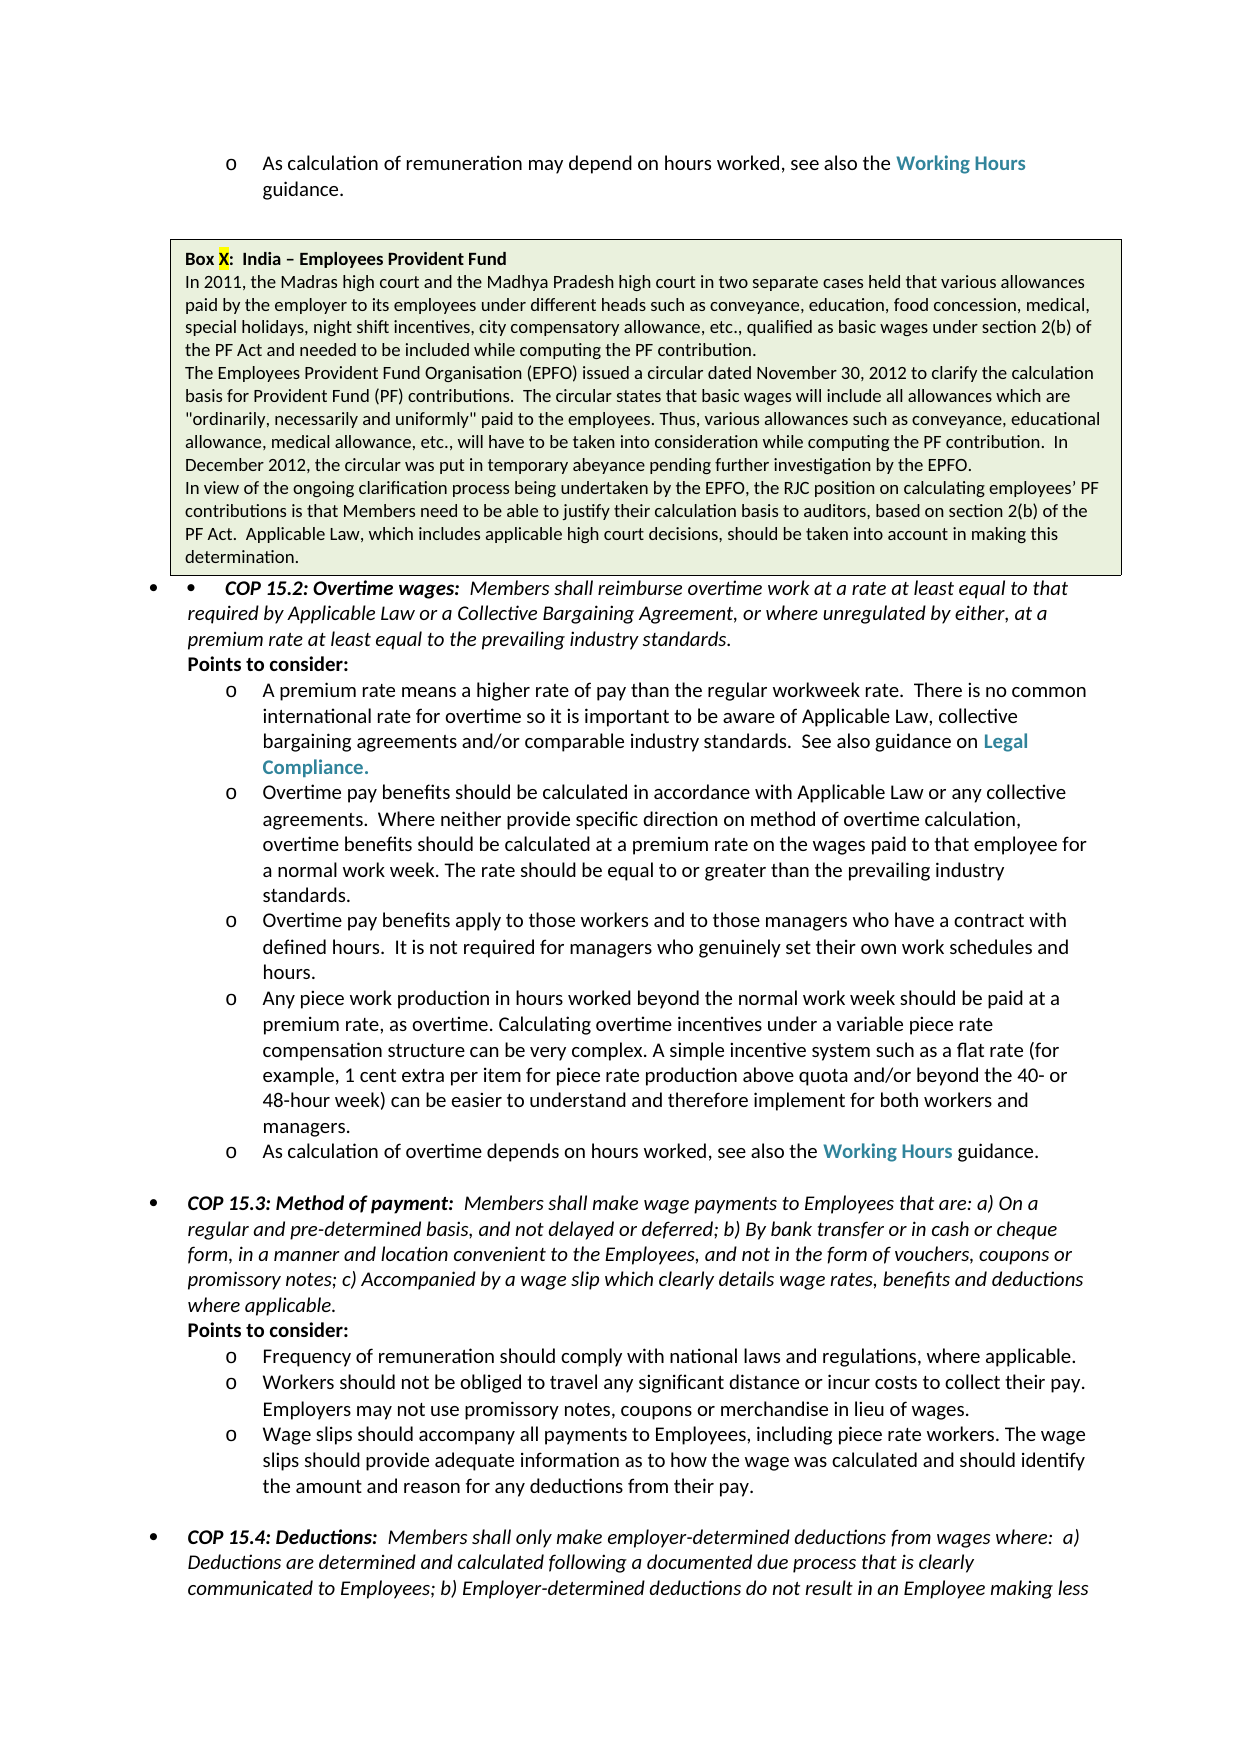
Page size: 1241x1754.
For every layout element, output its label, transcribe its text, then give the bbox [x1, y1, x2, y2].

list COP 15.2: Overtime wages: Members shall reimburse overtime work at a rate at least equal to that required by Applicable Law or a Collective Bargaining Agreement, or where unregulated by either, at a premium rate at least equal to the prevailing industry standards. [150, 253, 1090, 651]
list Frequency of remuneration should comply with national laws and regulations, where applicable. [225, 1343, 1090, 1369]
list Wage slips should accompany all payments to Employees, including piece rate workers. The wage slips should provide adequate information as to how the wage was calculated and should identify the amount and reason for any deductions from their pay. [225, 1421, 1090, 1498]
text Points to consider: [187, 1317, 1090, 1343]
list A premium rate means a higher rate of pay than the regular workweek rate. There is no common international rate for overtime so it is important to be aware of Applicable Law, collective bargaining agreements and/or comparable industry standards. See also guidance on Legal Compliance. [225, 677, 1090, 779]
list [150, 1524, 1090, 1600]
list COP 15.3: Method of payment: Members shall make wage payments to Employees that are: a) On a regular and pre-determined basis, and not delayed or deferred; b) By bank transfer or in cash or cheque form, in a manner and location convenient to the Employees, and not in the form of vouchers, coupons or promissory notes; c) Accompanied by a wage slip which clearly details wage rates, benefits and deductions where applicable. [150, 1190, 1090, 1317]
list As calculation of overtime depends on hours worked, see also the Working Hours guidance. [225, 1138, 1090, 1165]
list As calculation of remuneration may depend on hours worked, see also the Working Hours guidance. [225, 150, 1090, 202]
list Overtime pay benefits apply to those workers and to those managers who have a contract with defined hours. It is not required for managers who genuinely set their own work schedules and hours. [225, 908, 1090, 985]
list Any piece work production in hours worked beyond the normal work week should be paid at a premium rate, as overtime. Calculating overtime incentives under a variable piece rate compensation structure can be very complex. A simple incentive system such as a flat rate (for example, 1 cent extra per item for piece rate production above quota and/or beyond the 40- or 48-hour week) can be easier to understand and therefore implement for both workers and managers. [225, 985, 1090, 1138]
list Workers should not be obliged to travel any significant distance or incur costs to collect their pay. Employers may not use promissory notes, coupons or merchandise in lieu of wages. [225, 1369, 1090, 1421]
list Points to consider: [187, 651, 1090, 677]
list Overtime pay benefits should be calculated in accordance with Applicable Law or any collective agreements. Where neither provide specific direction on method of overtime calculation, overtime benefits should be calculated at a premium rate on the wages paid to that employee for a normal work week. The rate should be equal to or greater than the prevailing industry standards. [225, 779, 1090, 908]
